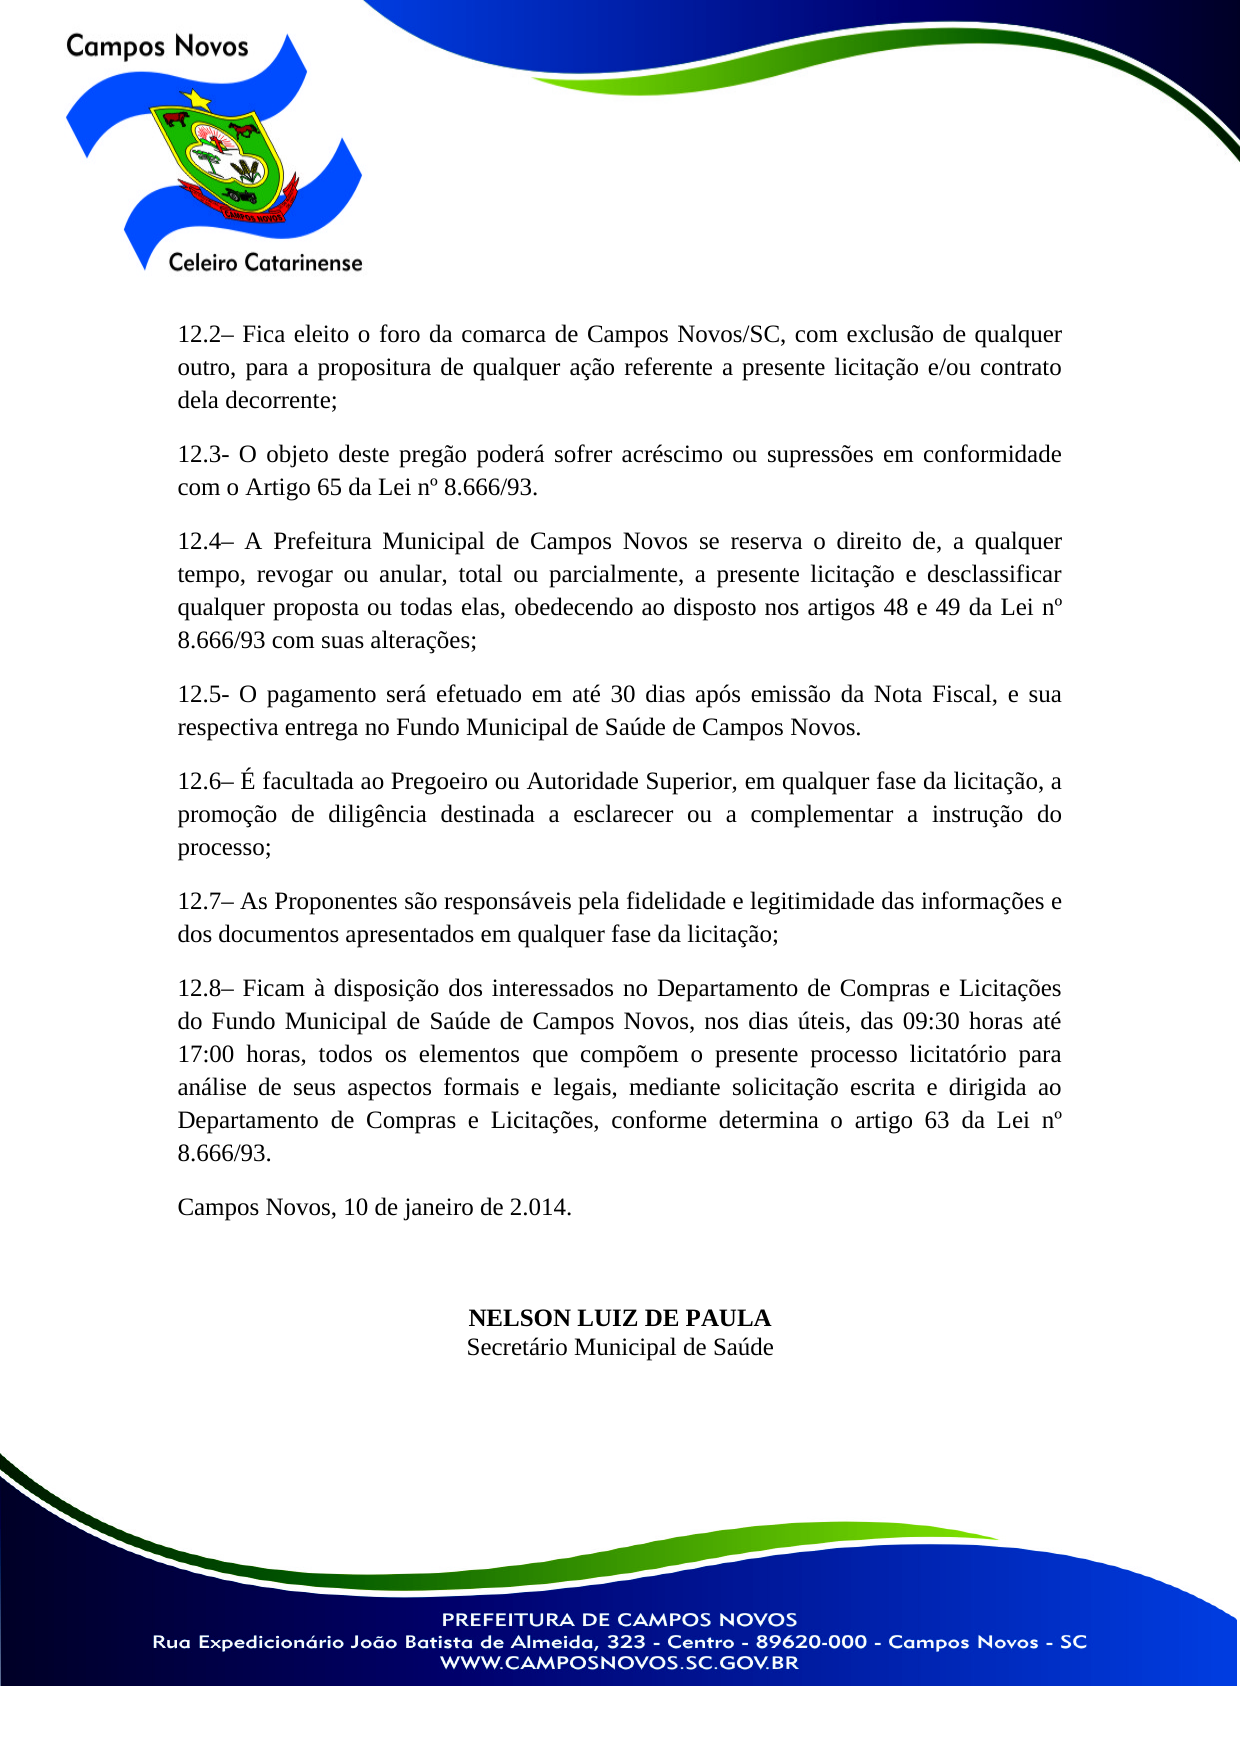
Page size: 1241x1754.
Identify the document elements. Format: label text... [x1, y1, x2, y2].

text 12.3- O objeto deste pregão poderá sofrer acréscimo ou supressões em conformidade com o Artigo 65 da Lei nº 8.666/93. [177, 439, 1063, 501]
text 12.7– As Proponentes são responsáveis pela fidelidade e legitimidade das informações e dos documentos apresentados em qualquer fase da licitação; [177, 886, 1063, 948]
text 12.2– Fica eleito o foro da comarca de Campos Novos/SC, com exclusão de qualquer outro, para a propositura de qualquer ação referente a presente licitação e/ou contrato dela decorrente; [177, 266, 1063, 414]
text 12.5- O pagamento será efetuado em até 30 dias após emissão da Nota Fiscal, e sua respectiva entrega no Fundo Municipal de Saúde de Campos Novos. [177, 679, 1063, 741]
text 12.4– A Prefeitura Municipal de Campos Novos se reserva o direito de, a qualquer tempo, revogar ou anular, total ou parcialmente, a presente licitação e desclassificar qualquer proposta ou todas elas, obedecendo ao disposto nos artigos 48 e 49 da Lei nº 8.666/93 com suas alterações; [177, 526, 1063, 654]
text 12.8– Ficam à disposição dos interessados no Departamento de Compras e Licitações do Fundo Municipal de Saúde de Campos Novos, nos dias úteis, das 09:30 horas até 17:00 horas, todos os elementos que compõem o presente processo licitatório para análise de seus aspectos formais e legais, mediante solicitação escrita e dirigida ao Departamento de Compras e Licitações, conforme determina o artigo 63 da Lei nº 8.666/93. [177, 973, 1063, 1167]
picture [0, 1453, 1237, 1686]
text 12.6– É facultada ao Pregoeiro ou Autoridade Superior, em qualquer fase da licitação, a promoção de diligência destinada a esclarecer ou a complementar a instrução do processo; [177, 766, 1063, 861]
text Campos Novos, 10 de janeiro de 2.014. [177, 1192, 1063, 1220]
picture [0, 0, 1240, 316]
text NELSON LUIZ DE PAULA [177, 1303, 1063, 1332]
text Secretário Municipal de Saúde [177, 1332, 1063, 1361]
